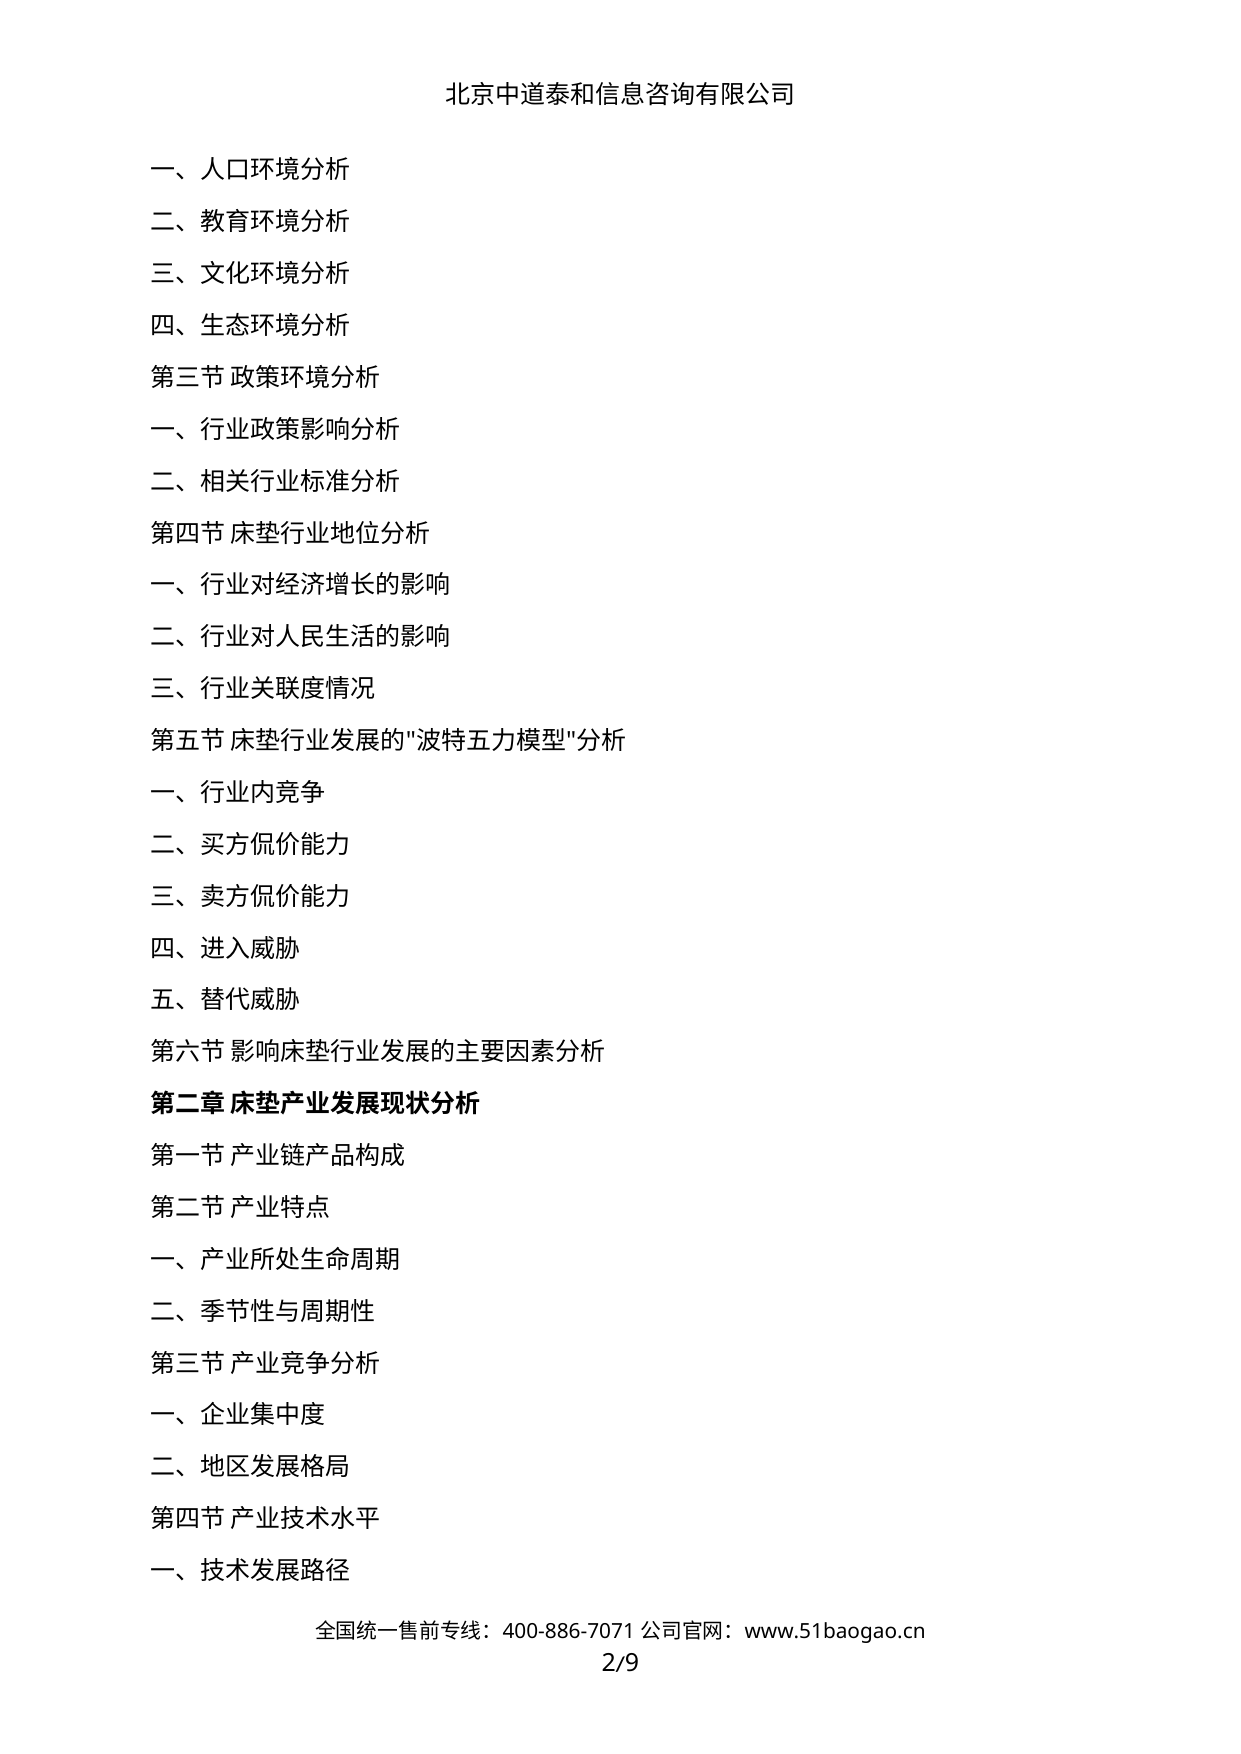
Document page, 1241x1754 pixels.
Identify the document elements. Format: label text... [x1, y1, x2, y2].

text 四、生态环境分析 [150, 306, 1090, 342]
text 第二章 床垫产业发展现状分析 [150, 1084, 1090, 1120]
text 一、技术发展路径 [150, 1551, 1090, 1587]
text 第一节 产业链产品构成 [150, 1136, 1090, 1172]
text 一、产业所处生命周期 [150, 1239, 1090, 1276]
text 二、教育环境分析 [150, 202, 1090, 238]
text 二、相关行业标准分析 [150, 461, 1090, 497]
text 第三节 政策环境分析 [150, 357, 1090, 394]
text 一、行业政策影响分析 [150, 409, 1090, 446]
text 第二节 产业特点 [150, 1187, 1090, 1224]
text 二、行业对人民生活的影响 [150, 617, 1090, 653]
text 四、进入威胁 [150, 928, 1090, 964]
text 五、替代威胁 [150, 980, 1090, 1016]
text 第六节 影响床垫行业发展的主要因素分析 [150, 1032, 1090, 1068]
text 一、企业集中度 [150, 1395, 1090, 1431]
text 一、行业对经济增长的影响 [150, 565, 1090, 601]
text 二、季节性与周期性 [150, 1291, 1090, 1327]
text 第四节 床垫行业地位分析 [150, 513, 1090, 549]
text 第五节 床垫行业发展的"波特五力模型"分析 [150, 721, 1090, 757]
text 二、地区发展格局 [150, 1447, 1090, 1483]
text 一、人口环境分析 [150, 150, 1090, 186]
text 二、买方侃价能力 [150, 824, 1090, 861]
text 第四节 产业技术水平 [150, 1499, 1090, 1535]
text 三、卖方侃价能力 [150, 876, 1090, 912]
text 三、行业关联度情况 [150, 669, 1090, 705]
text 一、行业内竞争 [150, 772, 1090, 809]
text 第三节 产业竞争分析 [150, 1343, 1090, 1379]
text 三、文化环境分析 [150, 254, 1090, 290]
